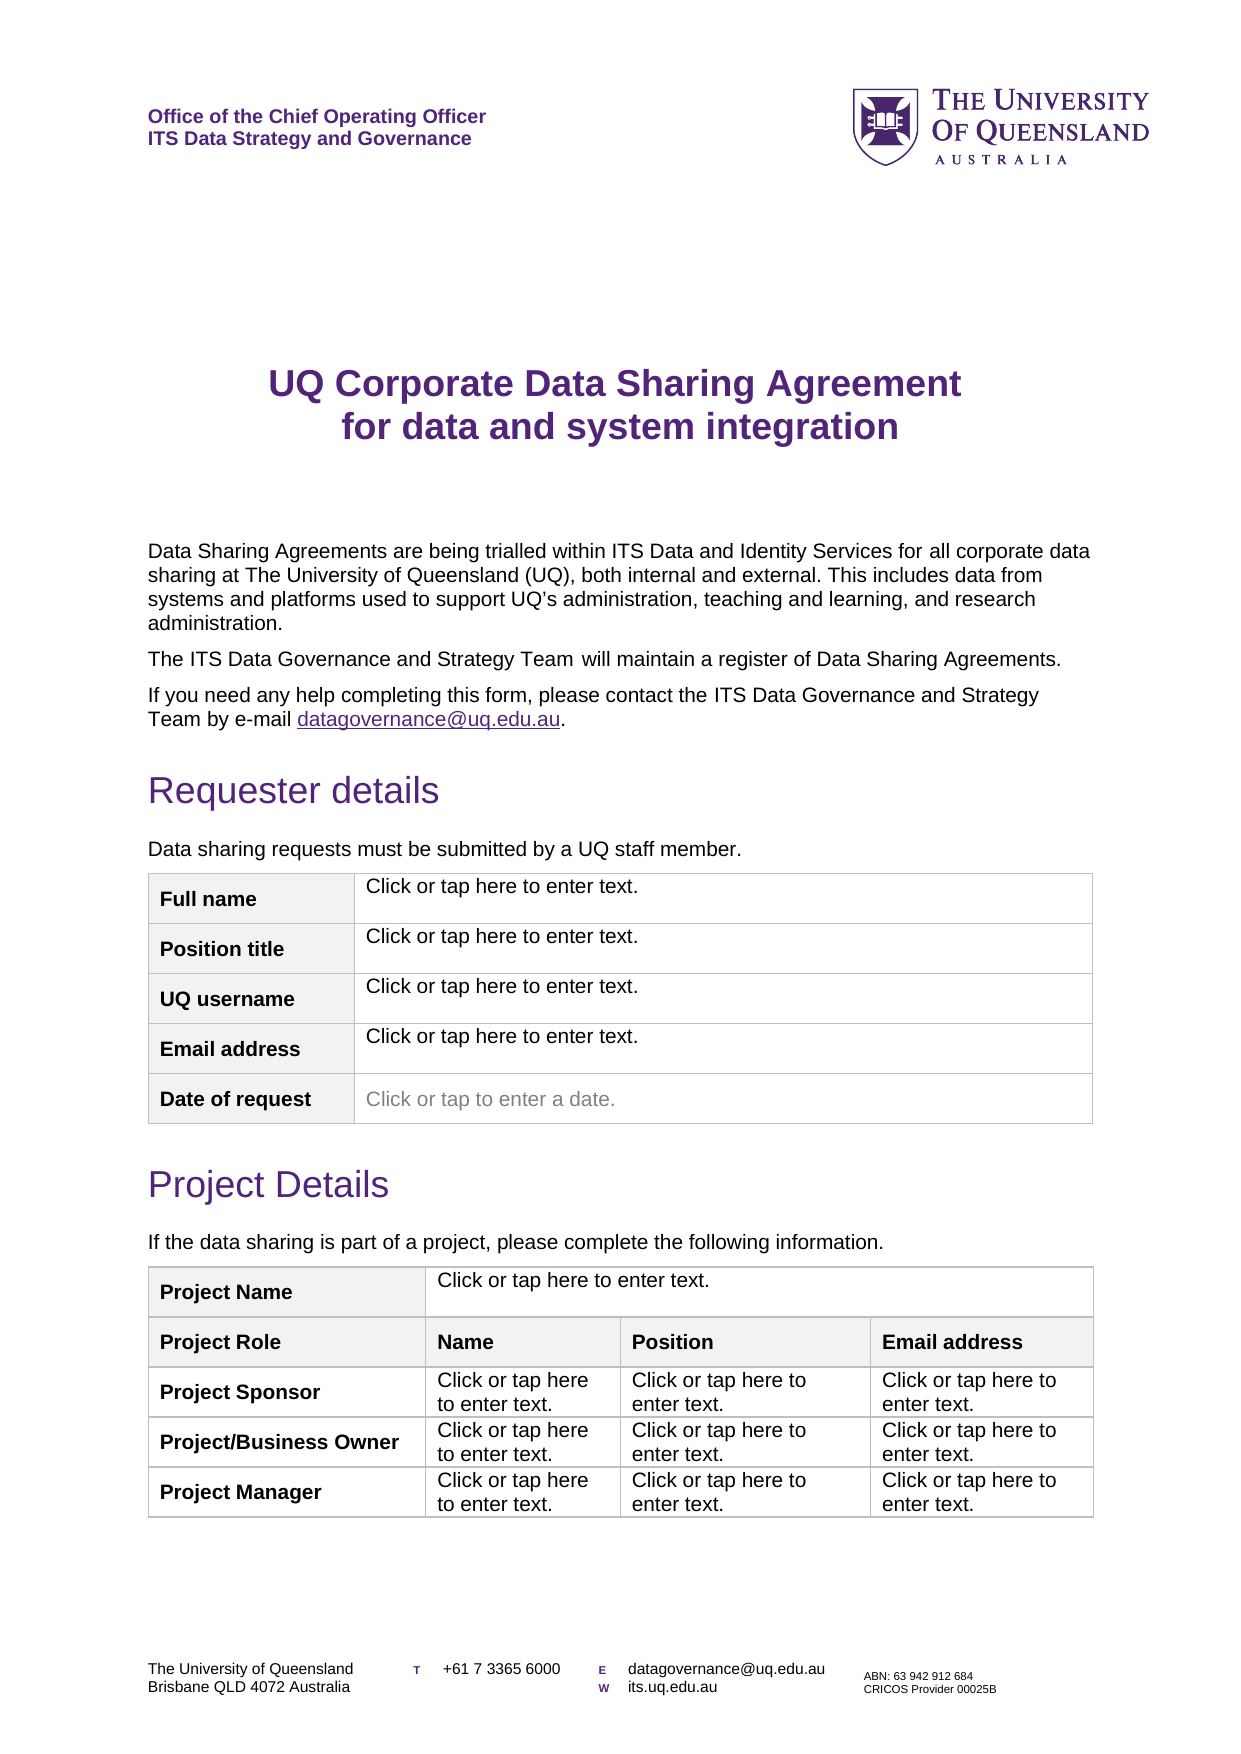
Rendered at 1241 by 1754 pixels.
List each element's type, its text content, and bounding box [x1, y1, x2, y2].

table_cell [426, 1468, 620, 1516]
subtitle Requester details [148, 769, 1092, 812]
table_cell Email address [149, 1024, 354, 1073]
table_cell UQ username [149, 974, 354, 1023]
table_cell [871, 1368, 1093, 1416]
table_header [355, 874, 1092, 923]
text The ITS Data Governance and Strategy Team will maintain a register of Data Sharing Agreements. [148, 647, 1092, 671]
text Data Sharing Agreements are being trialled within ITS Data and Identity Services for all corporate data sharing at The University of Queensland (UQ), both internal and external. This includes data from systems and platforms used to support UQ’s administration, teaching and learning, and research administration. [148, 538, 1092, 634]
table_cell [621, 1468, 870, 1516]
text If the data sharing is part of a project, please complete the following information. [148, 1230, 1092, 1254]
table_cell Project Sponsor [149, 1368, 425, 1416]
table_cell Project Role [149, 1318, 425, 1366]
table_cell [355, 1024, 1092, 1073]
table_cell [426, 1368, 620, 1416]
picture [850, 85, 1150, 173]
table_cell [871, 1468, 1093, 1516]
subtitle Project Details [148, 1162, 1092, 1205]
table_cell [871, 1418, 1093, 1466]
table_header [426, 1268, 1093, 1316]
table_header Project Name [149, 1268, 425, 1316]
text UQ Corporate Data Sharing Agreement for data and system integration [148, 361, 1092, 447]
table_header Full name [149, 874, 354, 923]
table_cell [621, 1418, 870, 1466]
table_cell Position [621, 1318, 870, 1366]
text Data sharing requests must be submitted by a UQ staff member. [148, 837, 1092, 861]
text If you need any help completing this form, please contact the ITS Data Governance and Strategy Team by e-mail datagovernance@uq.edu.au. [148, 683, 1092, 731]
table_cell Project Manager [149, 1468, 425, 1516]
table_cell [355, 924, 1092, 973]
table_cell Name [426, 1318, 620, 1366]
table_cell Email address [871, 1318, 1093, 1366]
table_cell Position title [149, 924, 354, 973]
table_cell [621, 1368, 870, 1416]
table_cell Date of request [149, 1074, 354, 1123]
table_cell Project/Business Owner [149, 1418, 425, 1466]
table_cell [355, 974, 1092, 1023]
table_cell [426, 1418, 620, 1466]
